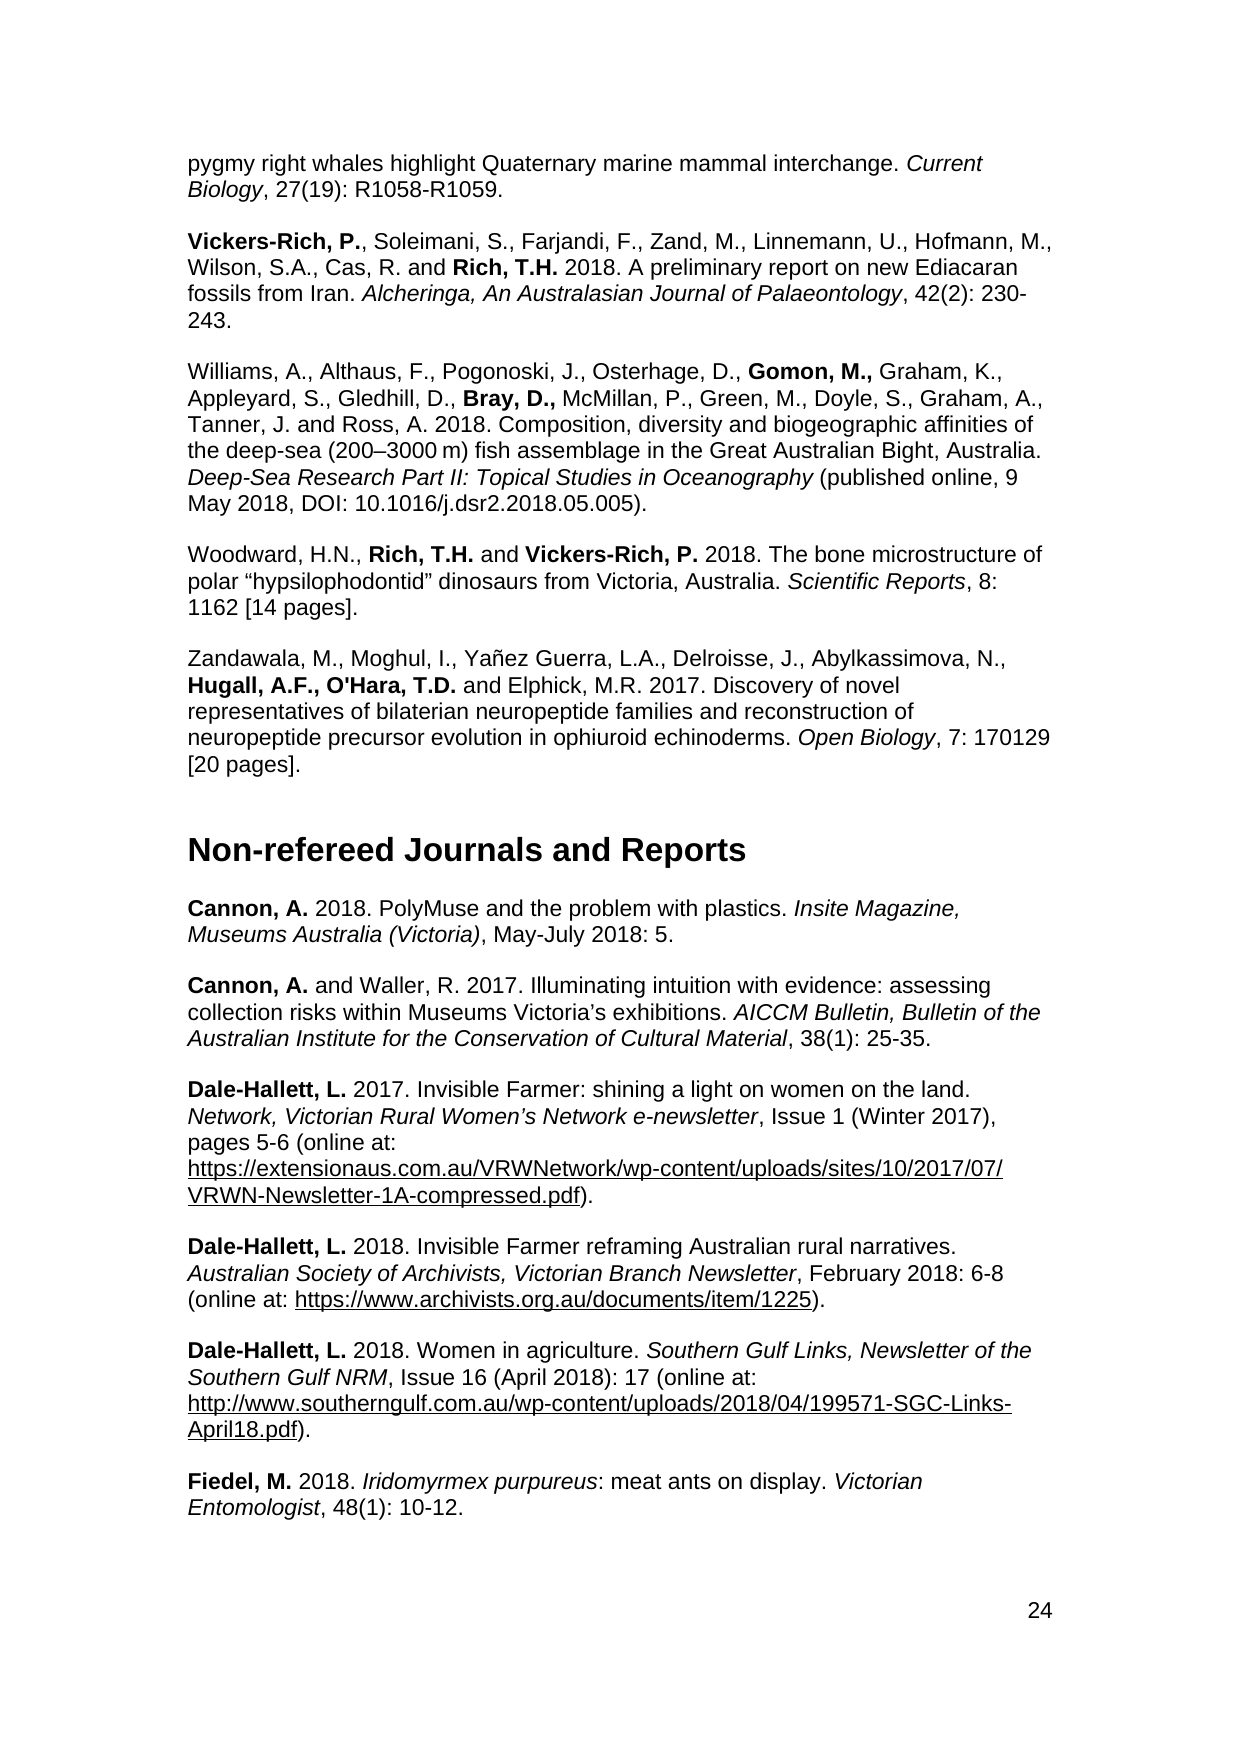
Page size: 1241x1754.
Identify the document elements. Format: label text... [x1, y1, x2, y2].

text Vickers-Rich, P., Soleimani, S., Farjandi, F., Zand, M., Linnemann, U., Hofmann, M., Wilson, S.A., Cas, R. and Rich, T.H. 2018. A preliminary report on new Ediacaran fossils from Iran. Alcheringa, An Australasian Journal of Palaeontology, 42(2): 230-243. [187, 228, 1053, 333]
text Cannon, A. and Waller, R. 2017. Illuminating intuition with evidence: assessing collection risks within Museums Victoria’s exhibitions. AICCM Bulletin, Bulletin of the Australian Institute for the Conservation of Cultural Material, 38(1): 25-35. [187, 972, 1053, 1051]
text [187, 150, 1053, 203]
text Fiedel, M. 2018. Iridomyrmex purpureus: meat ants on display. Victorian Entomologist, 48(1): 10-12. [187, 1468, 1053, 1520]
text Dale-Hallett, L. 2018. Invisible Farmer reframing Australian rural narratives. Australian Society of Archivists, Victorian Branch Newsletter, February 2018: 6-8 (online at: https://www.archivists.org.au/documents/item/1225). [187, 1233, 1053, 1312]
text Woodward, H.N., Rich, T.H. and Vickers-Rich, P. 2018. The bone microstructure of polar “hypsilophodontid” dinosaurs from Victoria, Australia. Scientific Reports, 8: 1162 [14 pages]. [187, 541, 1053, 620]
text Dale-Hallett, L. 2018. Women in agriculture. Southern Gulf Links, Newsletter of the Southern Gulf NRM, Issue 16 (April 2018): 17 (online at: http://www.southerngulf.com.au/wp-content/uploads/2018/04/199571-SGC-Links-April18.pdf). [187, 1337, 1053, 1443]
text Williams, A., Althaus, F., Pogonoski, J., Osterhage, D., Gomon, M., Graham, K., Appleyard, S., Gledhill, D., Bray, D., McMillan, P., Green, M., Doyle, S., Graham, A., Tanner, J. and Ross, A. 2018. Composition, diversity and biogeographic affinities of the deep-sea (200–3000 m) fish assemblage in the Great Australian Bight, Australia. Deep-Sea Research Part II: Topical Studies in Oceanography (published online, 9 May 2018, DOI: 10.1016/j.dsr2.2018.05.005). [187, 358, 1053, 516]
text Cannon, A. 2018. PolyMuse and the problem with plastics. Insite Magazine, Museums Australia (Victoria), May-July 2018: 5. [187, 894, 1053, 947]
subtitle Non-refereed Journals and Reports [187, 830, 1053, 868]
text Zandawala, M., Moghul, I., Yañez Guerra, L.A., Delroisse, J., Abylkassimova, N., Hugall, A.F., O'Hara, T.D. and Elphick, M.R. 2017. Discovery of novel representatives of bilaterian neuropeptide families and reconstruction of neuropeptide precursor evolution in ophiuroid echinoderms. Open Biology, 7: 170129 [20 pages]. [187, 645, 1053, 777]
text Dale-Hallett, L. 2017. Invisible Farmer: shining a light on women on the land. Network, Victorian Rural Women’s Network e-newsletter, Issue 1 (Winter 2017), pages 5-6 (online at: https://extensionaus.com.au/VRWNetwork/wp-content/uploads/sites/10/2017/07/VRWN-Newsletter-1A-compressed.pdf). [187, 1076, 1053, 1208]
